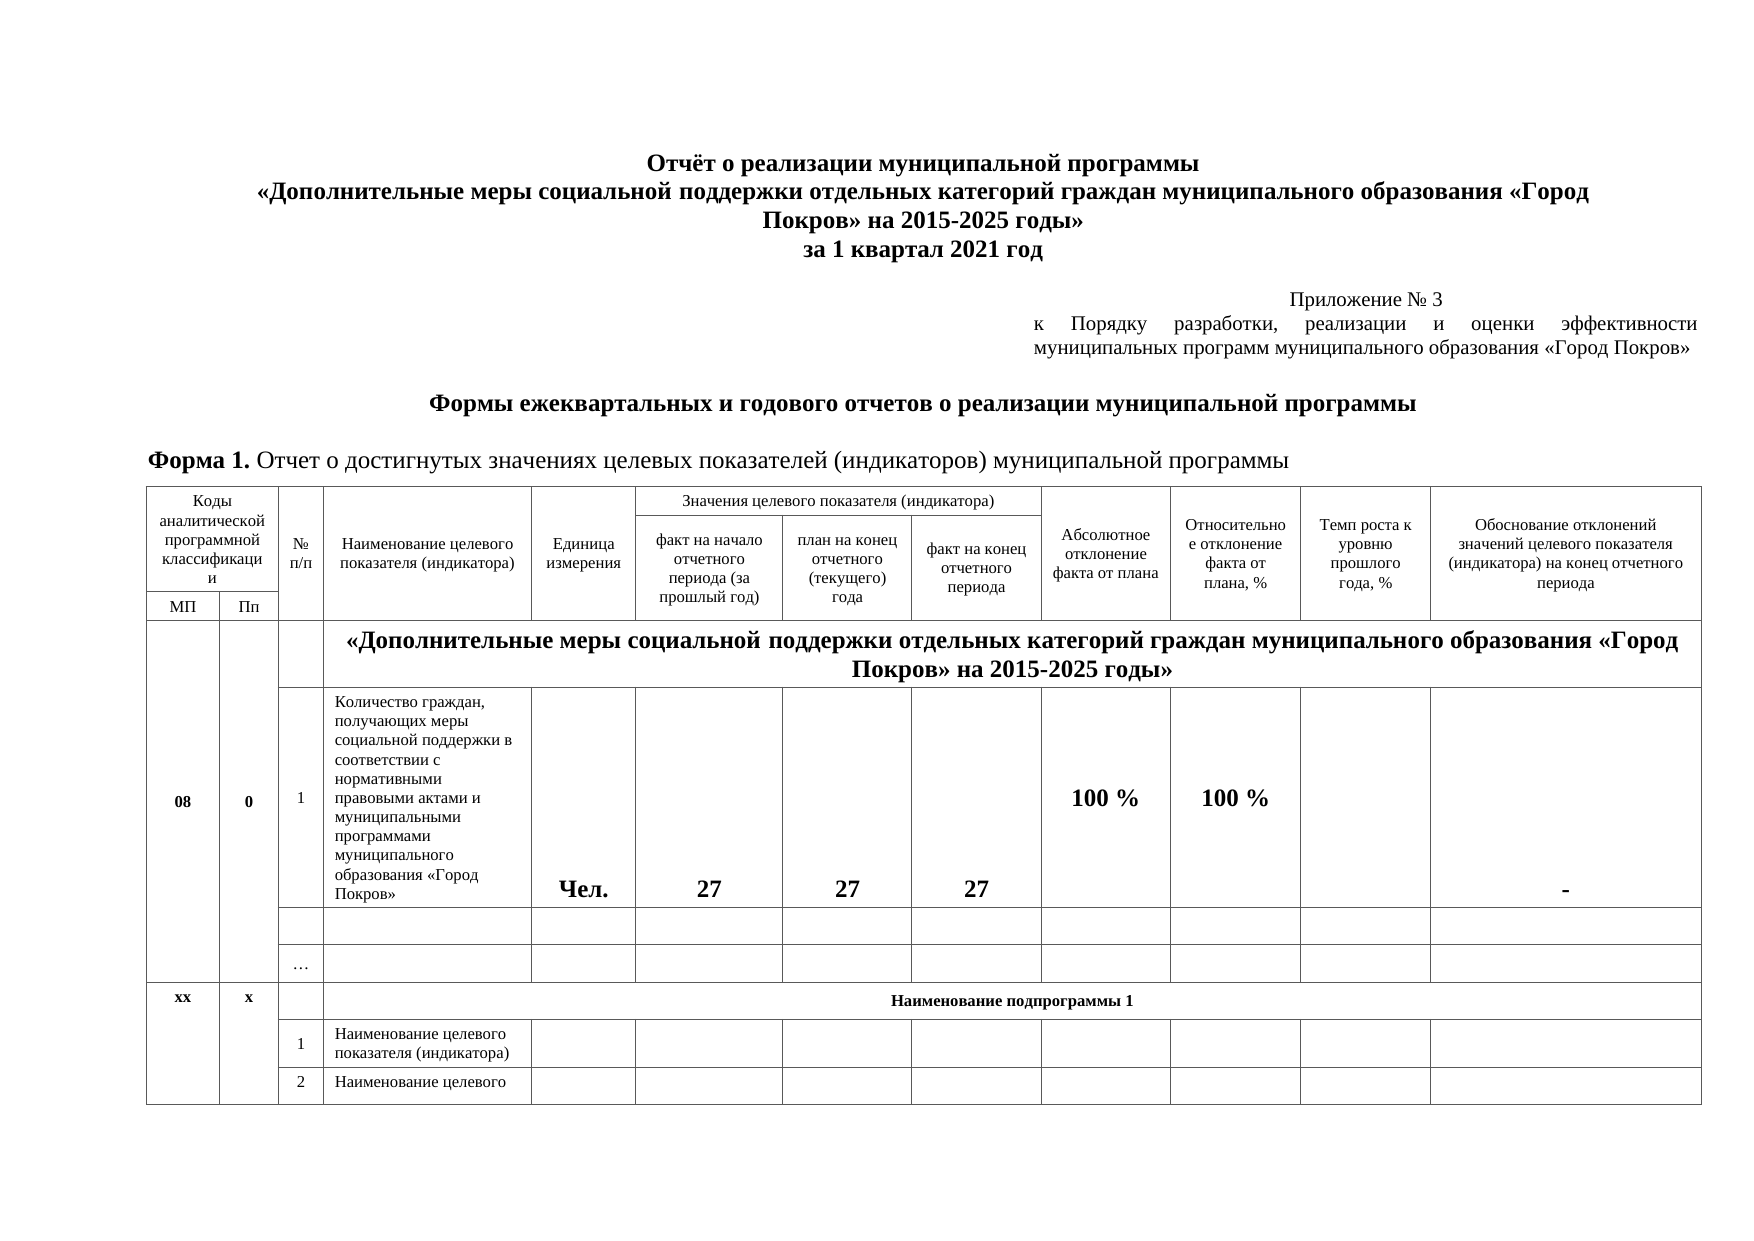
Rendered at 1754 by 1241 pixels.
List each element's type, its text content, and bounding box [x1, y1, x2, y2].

table_cell [1042, 1020, 1170, 1067]
table_cell [783, 1020, 911, 1067]
table_cell факт на начало отчетного периода (за прошлый год) [636, 516, 782, 620]
table_cell - [1431, 688, 1701, 907]
table_cell [1171, 908, 1300, 944]
table_cell [636, 908, 782, 944]
table_cell [636, 945, 782, 982]
table_cell [1171, 945, 1300, 982]
table_header Значения целевого показателя (индикатора) [636, 487, 1041, 514]
table_cell [532, 945, 635, 982]
table_cell Чел. [532, 688, 635, 907]
table_cell 08 [147, 621, 219, 982]
table_cell 2 [279, 1068, 323, 1104]
table_cell [1301, 1020, 1430, 1067]
table_cell … [279, 945, 323, 982]
table_cell [1042, 908, 1170, 944]
table_cell [912, 908, 1041, 944]
table_cell [532, 1068, 635, 1104]
table_cell [1042, 1068, 1170, 1104]
text «Дополнительные меры социальной поддержки отдельных категорий граждан муниципального образования «Город Покров» на 2015-2025 годы» [236, 176, 1609, 234]
table_cell [912, 945, 1041, 982]
table_cell «Дополнительные меры социальной поддержки отдельных категорий граждан муниципального образования «Город Покров» на 2015-2025 годы» [324, 621, 1701, 687]
table_cell [1171, 1068, 1300, 1104]
table_cell [1042, 945, 1170, 982]
table_cell 1 [279, 1020, 323, 1067]
table_header Коды аналитической программной классификации [147, 487, 278, 591]
table_header Обоснование отклонений значений целевого показателя (индикатора) на конец отчетного периода [1431, 487, 1701, 620]
table_header Единица измерения [532, 487, 635, 620]
table_cell [1171, 1020, 1300, 1067]
table_cell 0 [220, 621, 278, 982]
table_cell [783, 1068, 911, 1104]
table_cell Пп [220, 592, 278, 620]
table_cell [279, 621, 323, 687]
table_cell [324, 945, 531, 982]
table_cell план на конец отчетного (текущего) года [783, 516, 911, 620]
table_cell 27 [636, 688, 782, 907]
text за 1 квартал 2021 год [236, 234, 1609, 263]
table_cell МП [147, 592, 219, 620]
table_cell 1 [279, 688, 323, 907]
table_cell [532, 1020, 635, 1067]
table_header Темп роста к уровню прошлого года, % [1301, 487, 1430, 620]
text Форма 1. Отчет о достигнутых значениях целевых показателей (индикаторов) муниципальной программы [148, 445, 1698, 474]
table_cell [324, 1068, 531, 1104]
table_cell [783, 908, 911, 944]
text Формы ежеквартальных и годового отчетов о реализации муниципальной программы [148, 388, 1698, 416]
text Отчёт о реализации муниципальной программы [236, 148, 1609, 176]
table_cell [324, 1020, 531, 1067]
table_cell [636, 1020, 782, 1067]
table_cell Количество граждан, получающих меры социальной поддержки в соответствии с нормативными правовыми актами и муниципальными программами муниципального образования «Город Покров» [324, 688, 531, 907]
table_cell [1301, 688, 1430, 907]
table_header № п/п [279, 487, 323, 620]
table_cell [1431, 1068, 1701, 1104]
table_cell хх [147, 983, 219, 1104]
table_cell [912, 1020, 1041, 1067]
table_cell 100 % [1171, 688, 1300, 907]
table_cell [912, 1068, 1041, 1104]
table_cell 27 [912, 688, 1041, 907]
table_cell факт на конец отчетного периода [912, 516, 1041, 620]
text к Порядку разработки, реализации и оценки эффективности муниципальных программ муниципального образования «Город Покров» [1034, 311, 1698, 359]
table_header Относительное отклонение факта от плана, % [1171, 487, 1300, 620]
table_cell [1301, 908, 1430, 944]
table_cell 100 % [1042, 688, 1170, 907]
table_cell [279, 908, 323, 944]
table_cell [1301, 1068, 1430, 1104]
table_cell [636, 1068, 782, 1104]
table_header Абсолютное отклонение факта от плана [1042, 487, 1170, 620]
table_header Наименование целевого показателя (индикатора) [324, 487, 531, 620]
table_cell [1431, 945, 1701, 982]
table_cell [532, 908, 635, 944]
table_cell Наименование подпрограммы 1 [324, 983, 1701, 1019]
table_cell [1301, 945, 1430, 982]
table_cell [783, 945, 911, 982]
table_cell 27 [783, 688, 911, 907]
table_cell [1431, 908, 1701, 944]
table_cell [279, 983, 323, 1019]
text Приложение № 3 [1034, 287, 1698, 311]
table_cell [1431, 1020, 1701, 1067]
table_cell х [220, 983, 278, 1104]
table_cell [324, 908, 531, 944]
